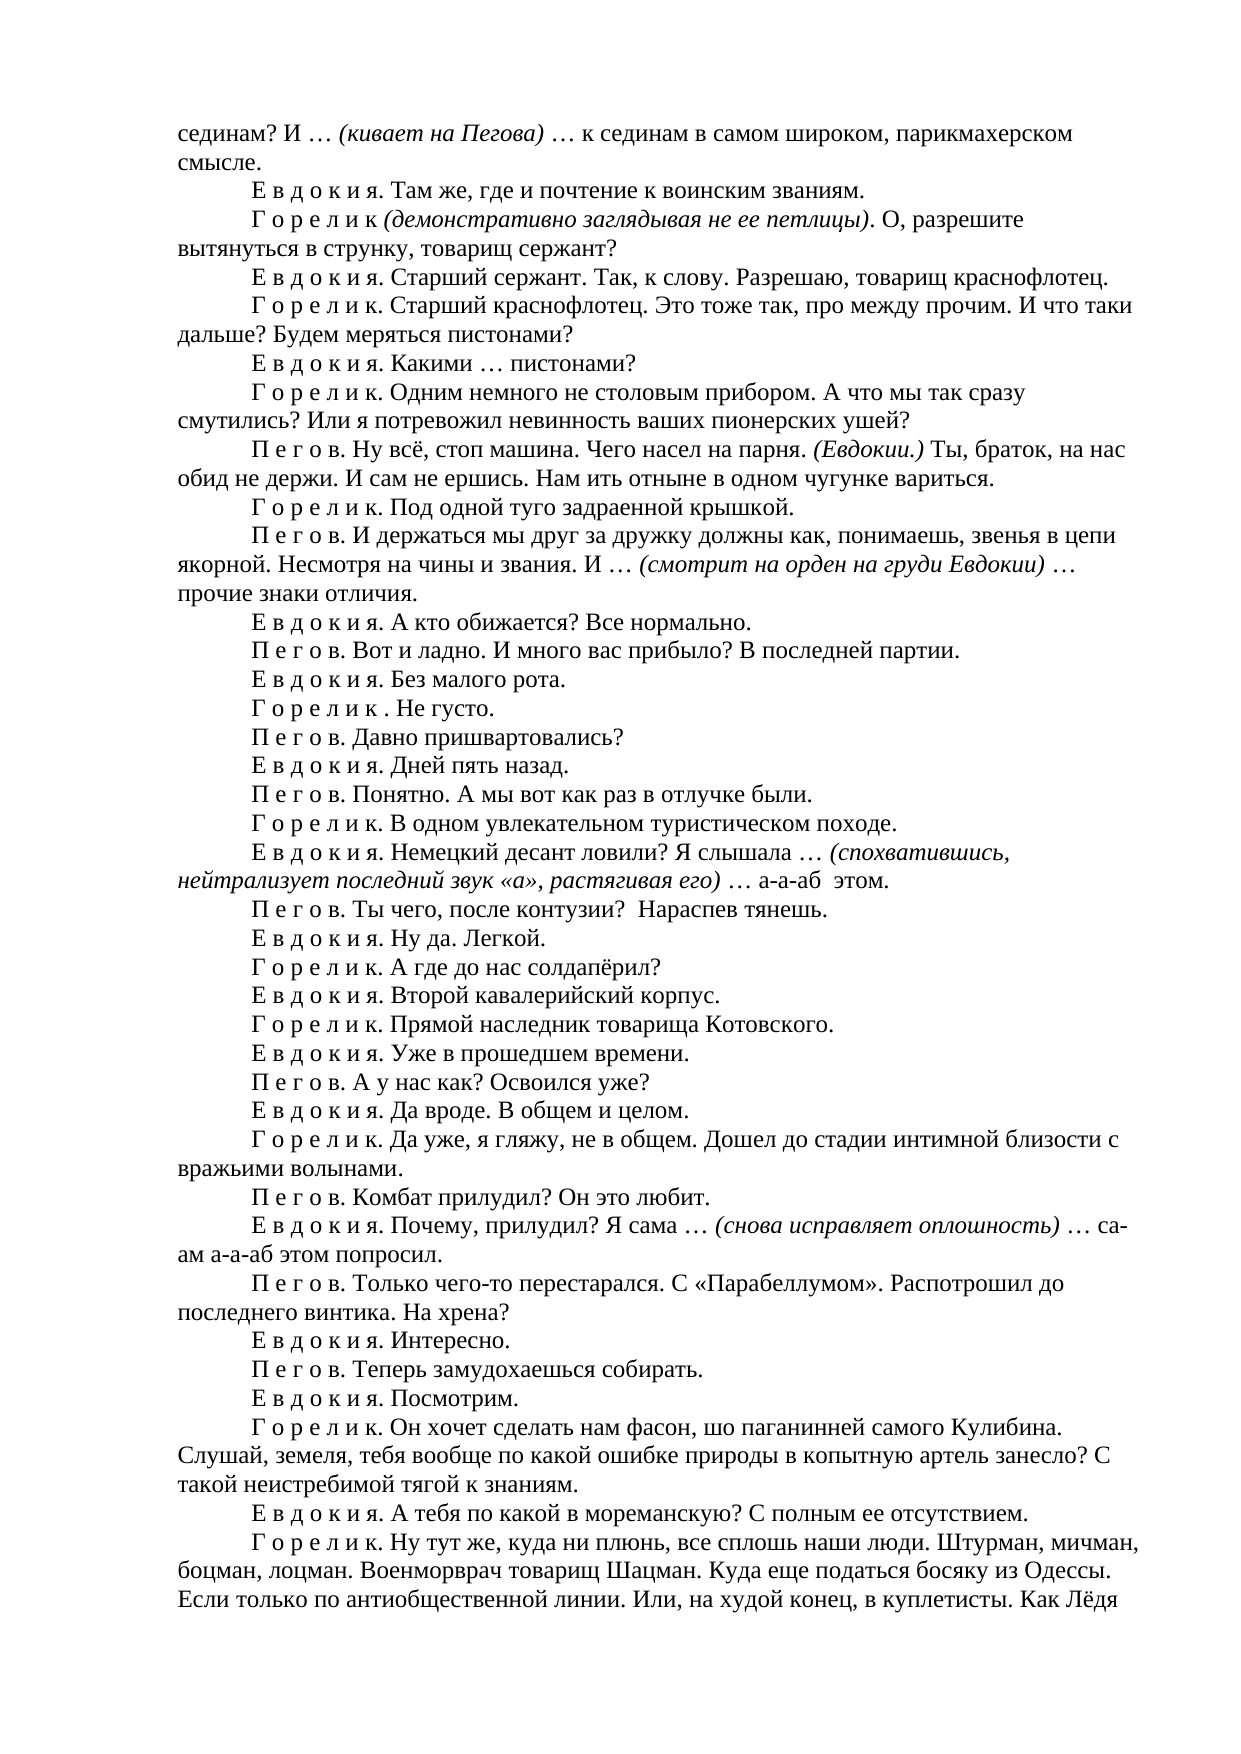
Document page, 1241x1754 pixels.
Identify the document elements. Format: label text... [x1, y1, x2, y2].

text Е в д о к и я. А кто обижается? Все нормально. [177, 607, 1152, 636]
text Е в д о к и я. Почему, прилудил? Я сама … (снова исправляет оплошность) … са-ам а-а-аб этом попросил. [177, 1211, 1152, 1268]
text Г о р е л и к. Одним немного не столовым прибором. А что мы так сразу смутились? Или я потревожил невинность ваших пионерских ушей? [177, 377, 1152, 434]
text Е в д о к и я. Дней пять назад. [177, 751, 1152, 779]
text Е в д о к и я. Второй кавалерийский корпус. [177, 981, 1152, 1009]
text Г о р е л и к. Да уже, я гляжу, не в общем. Дошел до стадии интимной близости с вражьими волынами. [177, 1124, 1152, 1182]
text Г о р е л и к. Он хочет сделать нам фасон, шо паганинней самого Кулибина. Слушай, земеля, тебя вообще по какой ошибке природы в копытную артель занесло? С такой неистребимой тягой к знаниям. [177, 1412, 1152, 1498]
text Е в д о к и я. Да вроде. В общем и целом. [177, 1096, 1152, 1124]
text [177, 118, 1152, 176]
text Е в д о к и я. Немецкий десант ловили? Я слышала … (спохватившись, нейтрализует последний звук «а», растягивая его) … а-а-аб этом. [177, 837, 1152, 894]
text Г о р е л и к. Старший краснофлотец. Это тоже так, про между прочим. И что таки дальше? Будем меряться пистонами? [177, 291, 1152, 348]
text Е в д о к и я. А тебя по какой в мореманскую? С полным ее отсутствием. [177, 1498, 1152, 1527]
text П е г о в. Только чего-то перестарался. С «Парабеллумом». Распотрошил до последнего винтика. На хрена? [177, 1268, 1152, 1326]
text Г о р е л и к. В одном увлекательном туристическом походе. [177, 808, 1152, 837]
text П е г о в. А у нас как? Освоился уже? [177, 1067, 1152, 1096]
text Г о р е л и к. Под одной туго задраенной крышкой. [177, 492, 1152, 521]
text Е в д о к и я. Там же, где и почтение к воинским званиям. [177, 176, 1152, 204]
text Е в д о к и я. Посмотрим. [177, 1383, 1152, 1412]
text П е г о в. Вот и ладно. И много вас прибыло? В последней партии. [177, 636, 1152, 664]
text Е в д о к и я. Ну да. Легкой. [177, 923, 1152, 952]
text Е в д о к и я. Какими … пистонами? [177, 348, 1152, 377]
text П е г о в. Понятно. А мы вот как раз в отлучке были. [177, 779, 1152, 808]
text П е г о в. Давно пришвартовались? [177, 722, 1152, 751]
text П е г о в. Теперь замудохаешься собирать. [177, 1354, 1152, 1383]
text П е г о в. Ну всё, стоп машина. Чего насел на парня. (Евдокии.) Ты, браток, на нас обид не держи. И сам не ершись. Нам ить отныне в одном чугунке вариться. [177, 434, 1152, 492]
text Г о р е л и к. Прямой наследник товарища Котовского. [177, 1009, 1152, 1038]
text Е в д о к и я. Без малого рота. [177, 664, 1152, 693]
text Е в д о к и я. Уже в прошедшем времени. [177, 1038, 1152, 1067]
text П е г о в. Ты чего, после контузии? Нараспев тянешь. [177, 894, 1152, 923]
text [177, 1527, 1152, 1613]
text Е в д о к и я. Интересно. [177, 1326, 1152, 1354]
text Г о р е л и к (демонстративно заглядывая не ее петлицы). О, разрешите вытянуться в струнку, товарищ сержант? [177, 204, 1152, 262]
text Е в д о к и я. Старший сержант. Так, к слову. Разрешаю, товарищ краснофлотец. [177, 262, 1152, 291]
text П е г о в. И держаться мы друг за дружку должны как, понимаешь, звенья в цепи якорной. Несмотря на чины и звания. И … (смотрит на орден на груди Евдокии) … прочие знаки отличия. [177, 521, 1152, 607]
text Г о р е л и к. А где до нас солдапёрил? [177, 952, 1152, 981]
text Г о р е л и к . Не густо. [177, 693, 1152, 722]
text П е г о в. Комбат прилудил? Он это любит. [177, 1182, 1152, 1211]
